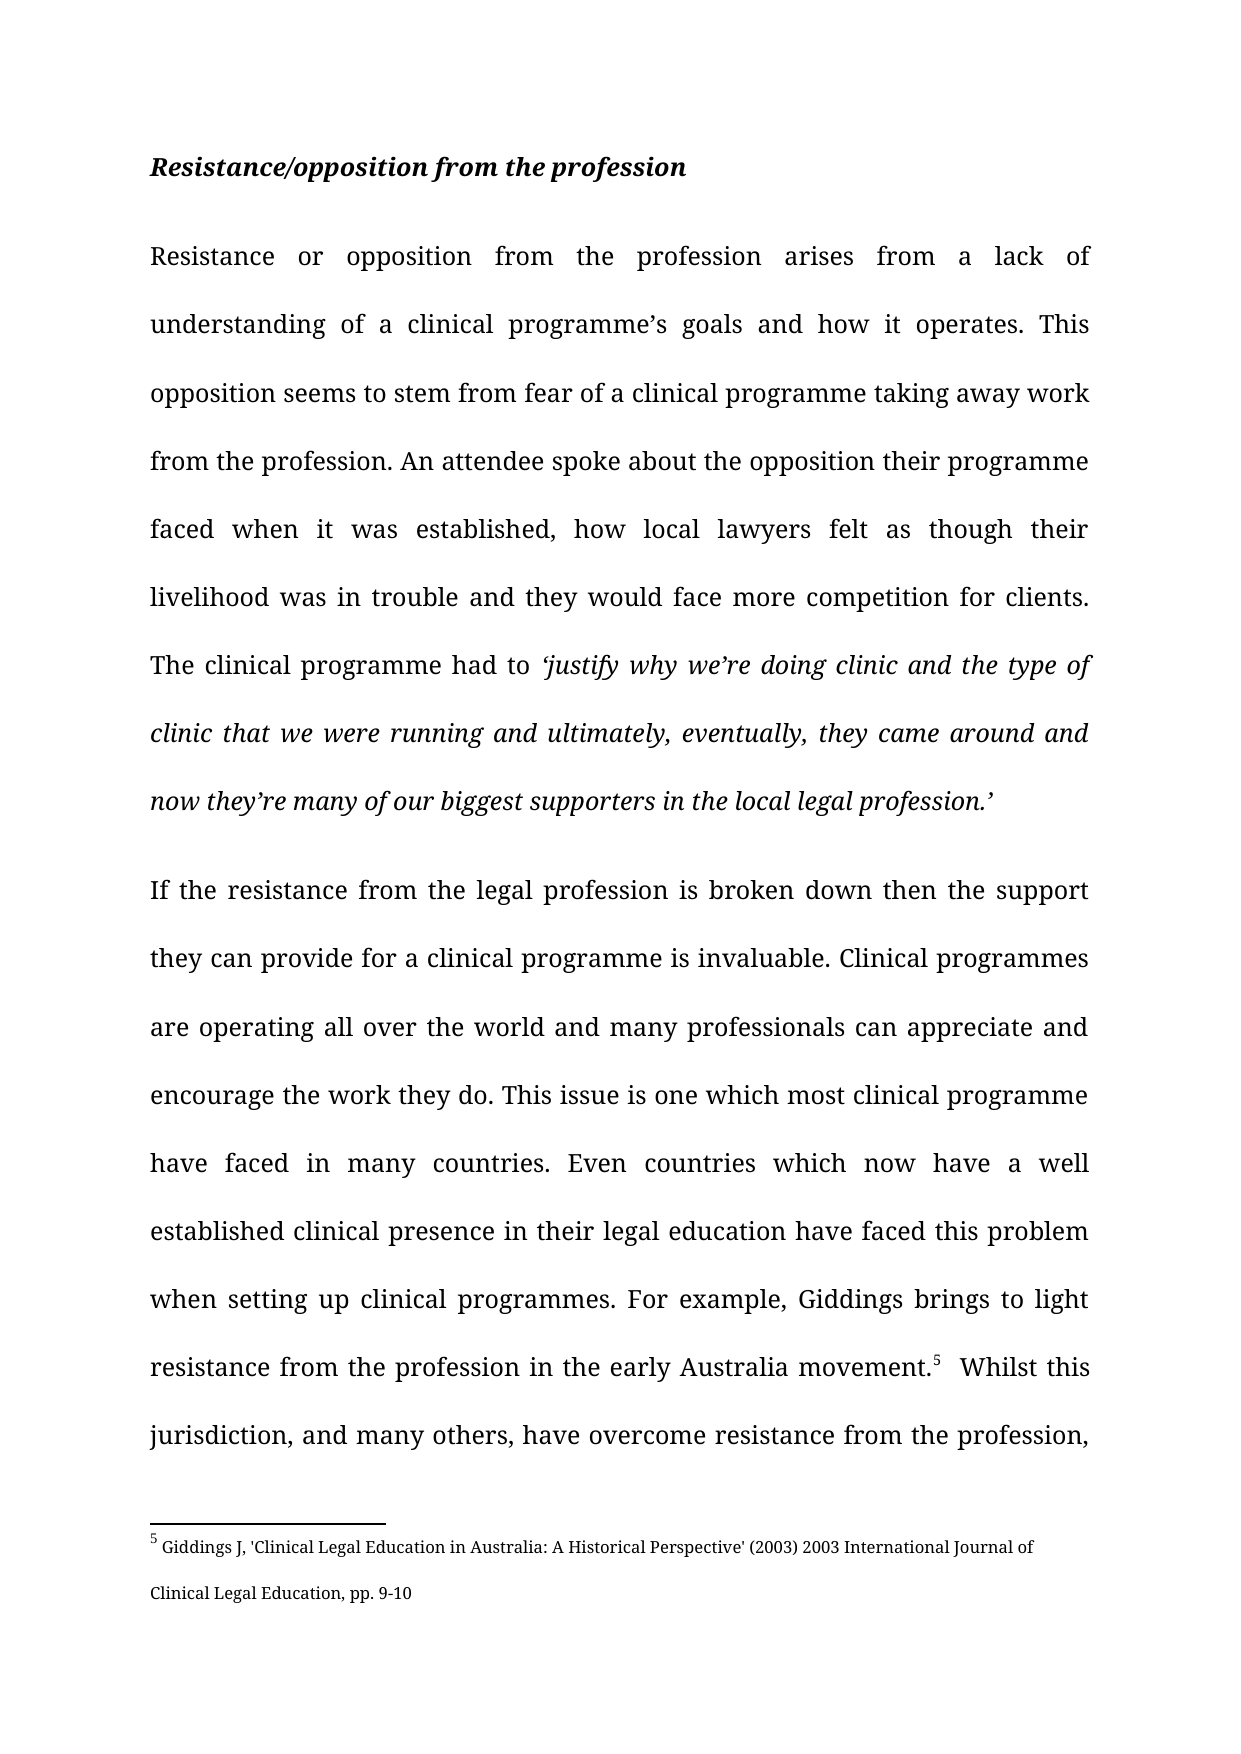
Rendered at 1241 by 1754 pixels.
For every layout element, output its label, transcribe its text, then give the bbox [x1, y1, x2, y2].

text Resistance/opposition from the profession [150, 150, 1090, 184]
text Resistance or opposition from the profession arises from a lack of understanding of a clinical programme’s goals and how it operates. This opposition seems to stem from fear of a clinical programme taking away work from the profession. An attendee spoke about the opposition their programme faced when it was established, how local lawyers felt as though their livelihood was in trouble and they would face more competition for clients. The clinical programme had to ‘justify why we’re doing clinic and the type of clinic that we were running and ultimately, eventually, they came around and now they’re many of our biggest supporters in the local legal profession.’ [150, 239, 1090, 818]
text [150, 873, 1090, 1452]
